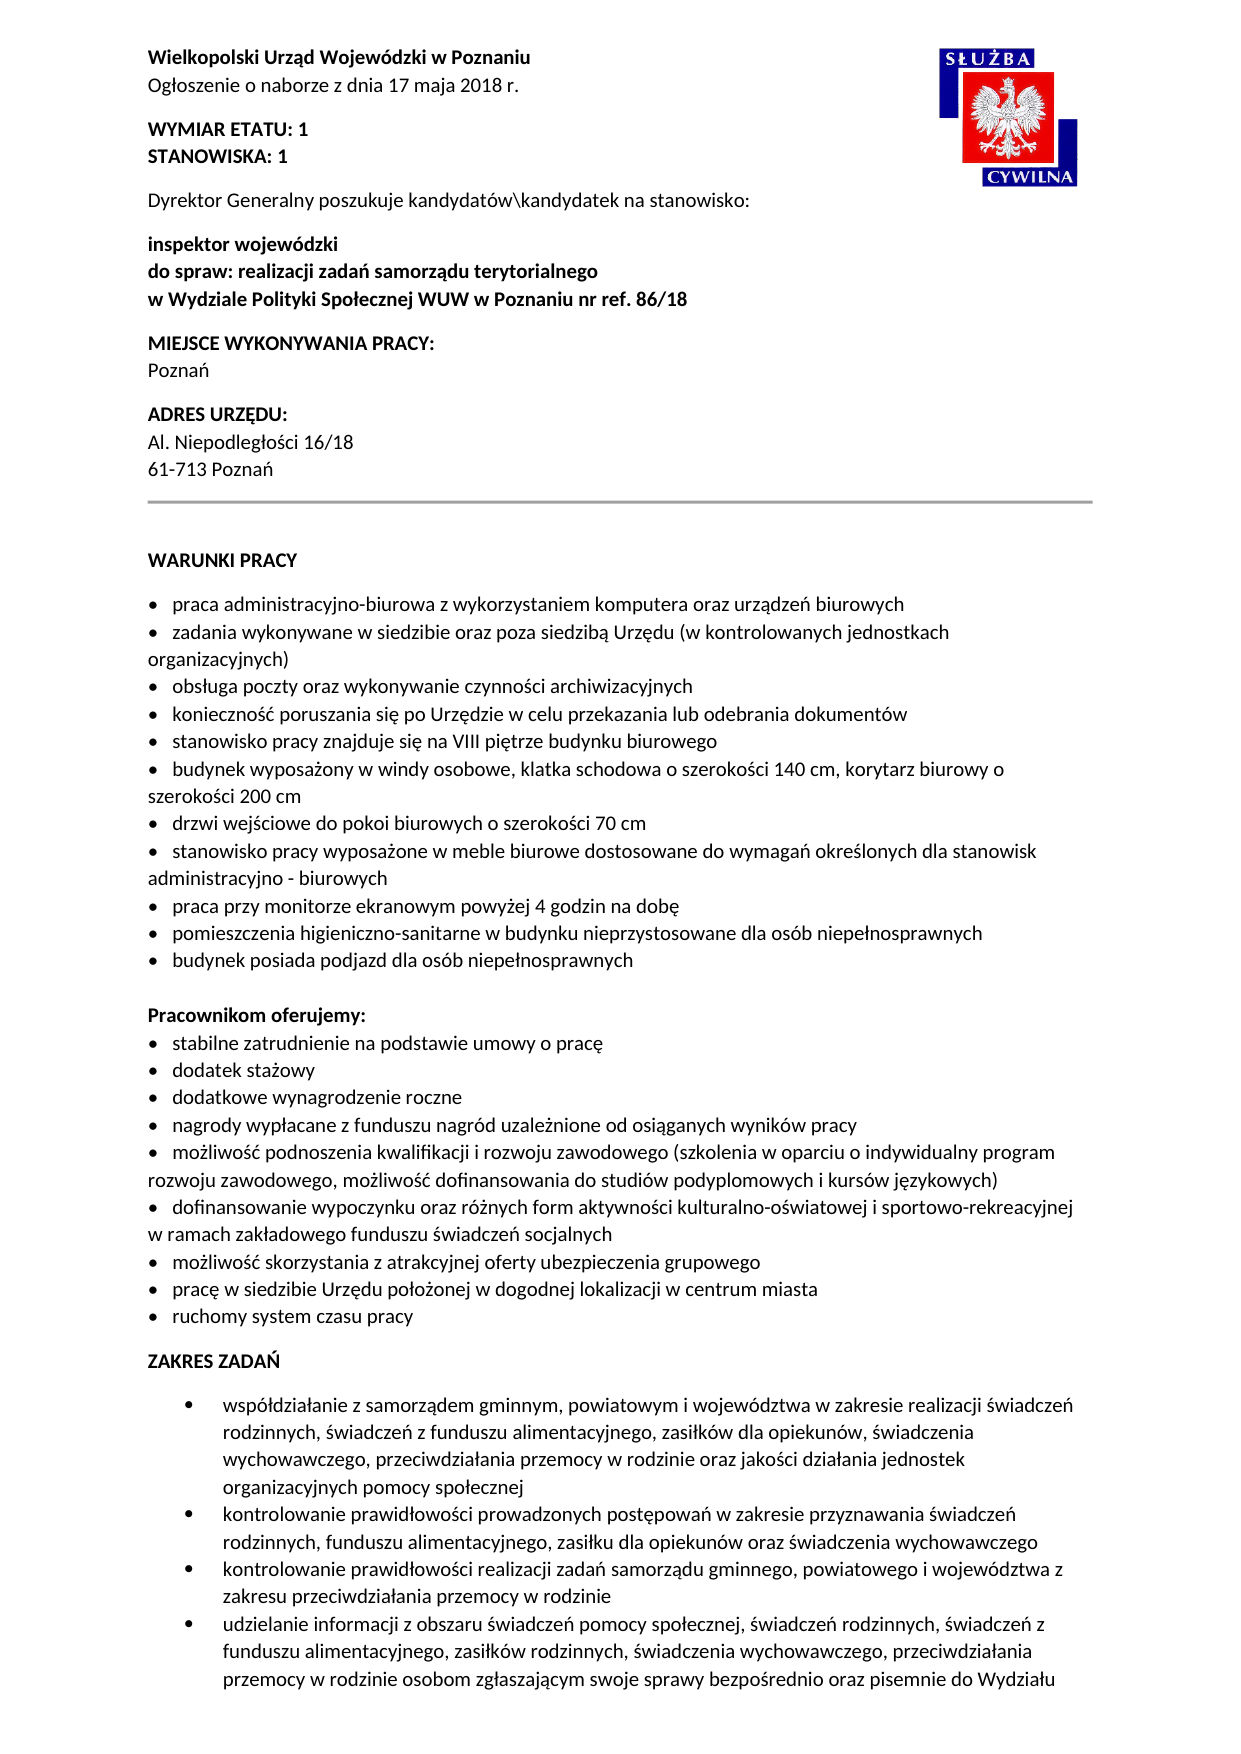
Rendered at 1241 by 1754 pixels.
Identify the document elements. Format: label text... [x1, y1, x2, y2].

picture [935, 97, 1082, 116]
list kontrolowanie prawidłowości prowadzonych postępowań w zakresie przyznawania świadczeń rodzinnych, funduszu alimentacyjnego, zasiłku dla opiekunów oraz świadczenia wychowawczego [185, 1501, 1093, 1554]
text WYMIAR ETATU: 1 [148, 116, 1093, 141]
text Ogłoszenie o naborze z dnia 17 maja 2018 r. [148, 72, 1093, 97]
text Dyrektor Generalny poszukuje kandydatów\kandydatek na stanowisko: [148, 187, 1093, 213]
text WARUNKI PRACY [148, 547, 1093, 573]
text STANOWISKA: 1 [148, 143, 1093, 169]
list współdziałanie z samorządem gminnym, powiatowym i województwa w zakresie realizacji świadczeń rodzinnych, świadczeń z funduszu alimentacyjnego, zasiłków dla opiekunów, świadczenia wychowawczego, przeciwdziałania przemocy w rodzinie oraz jakości działania jednostek organizacyjnych pomocy społecznej [185, 1392, 1093, 1499]
text Al. Niepodległości 16/18 61-713 Poznań [148, 429, 1093, 482]
list udzielanie informacji z obszaru świadczeń pomocy społecznej, świadczeń rodzinnych, świadczeń z funduszu alimentacyjnego, zasiłków rodzinnych, świadczenia wychowawczego, przeciwdziałania przemocy w rodzinie osobom zgłaszającym swoje sprawy bezpośrednio oraz pisemnie do Wydziału [185, 1611, 1093, 1691]
text ADRES URZĘDU: [148, 402, 1093, 427]
text w Wydziale Polityki Społecznej WUW w Poznaniu nr ref. 86/18 [148, 286, 1093, 312]
text Poznań [148, 358, 1093, 383]
text MIEJSCE WYKONYWANIA PRACY: [148, 330, 1093, 356]
picture [935, 169, 1082, 187]
text Wielkopolski Urząd Wojewódzki w Poznaniu [148, 44, 1093, 70]
list kontrolowanie prawidłowości realizacji zadań samorządu gminnego, powiatowego i województwa z zakresu przeciwdziałania przemocy w rodzinie [185, 1556, 1093, 1609]
text • praca administracyjno-biurowa z wykorzystaniem komputera oraz urządzeń biurowych • zadania wykonywane w siedzibie oraz poza siedzibą Urzędu (w kontrolowanych jednostkach organizacyjnych) • obsługa poczty oraz wykonywanie czynności archiwizacyjnych • konieczność poruszania się po Urzędzie w celu przekazania lub odebrania dokumentów • stanowisko pracy znajduje się na VIII piętrze budynku biurowego • budynek wyposażony w windy osobowe, klatka schodowa o szerokości 140 cm, korytarz biurowy o szerokości 200 cm • drzwi wejściowe do pokoi biurowych o szerokości 70 cm • stanowisko pracy wyposażone w meble biurowe dostosowane do wymagań określonych dla stanowisk administracyjno - biurowych • praca przy monitorze ekranowym powyżej 4 godzin na dobę • pomieszczenia higieniczno-sanitarne w budynku nieprzystosowane dla osób niepełnosprawnych • budynek posiada podjazd dla osób niepełnosprawnych Pracownikom oferujemy: • stabilne zatrudnienie na podstawie umowy o pracę • dodatek stażowy • dodatkowe wynagrodzenie roczne • nagrody wypłacane z funduszu nagród uzależnione od osiąganych wyników pracy • możliwość podnoszenia kwalifikacji i rozwoju zawodowego (szkolenia w oparciu o indywidualny program rozwoju zawodowego, możliwość dofinansowania do studiów podyplomowych i kursów językowych) • dofinansowanie wypoczynku oraz różnych form aktywności kulturalno-oświatowej i sportowo-rekreacyjnej w ramach zakładowego funduszu świadczeń socjalnych • możliwość skorzystania z atrakcyjnej oferty ubezpieczenia grupowego • pracę w siedzibie Urzędu położonej w dogodnej lokalizacji w centrum miasta • ruchomy system czasu pracy [148, 591, 1093, 1329]
text inspektor wojewódzki [148, 231, 1093, 257]
text ZAKRES ZADAŃ [148, 1348, 1093, 1373]
text do spraw: realizacji zadań samorządu terytorialnego [148, 259, 1093, 284]
